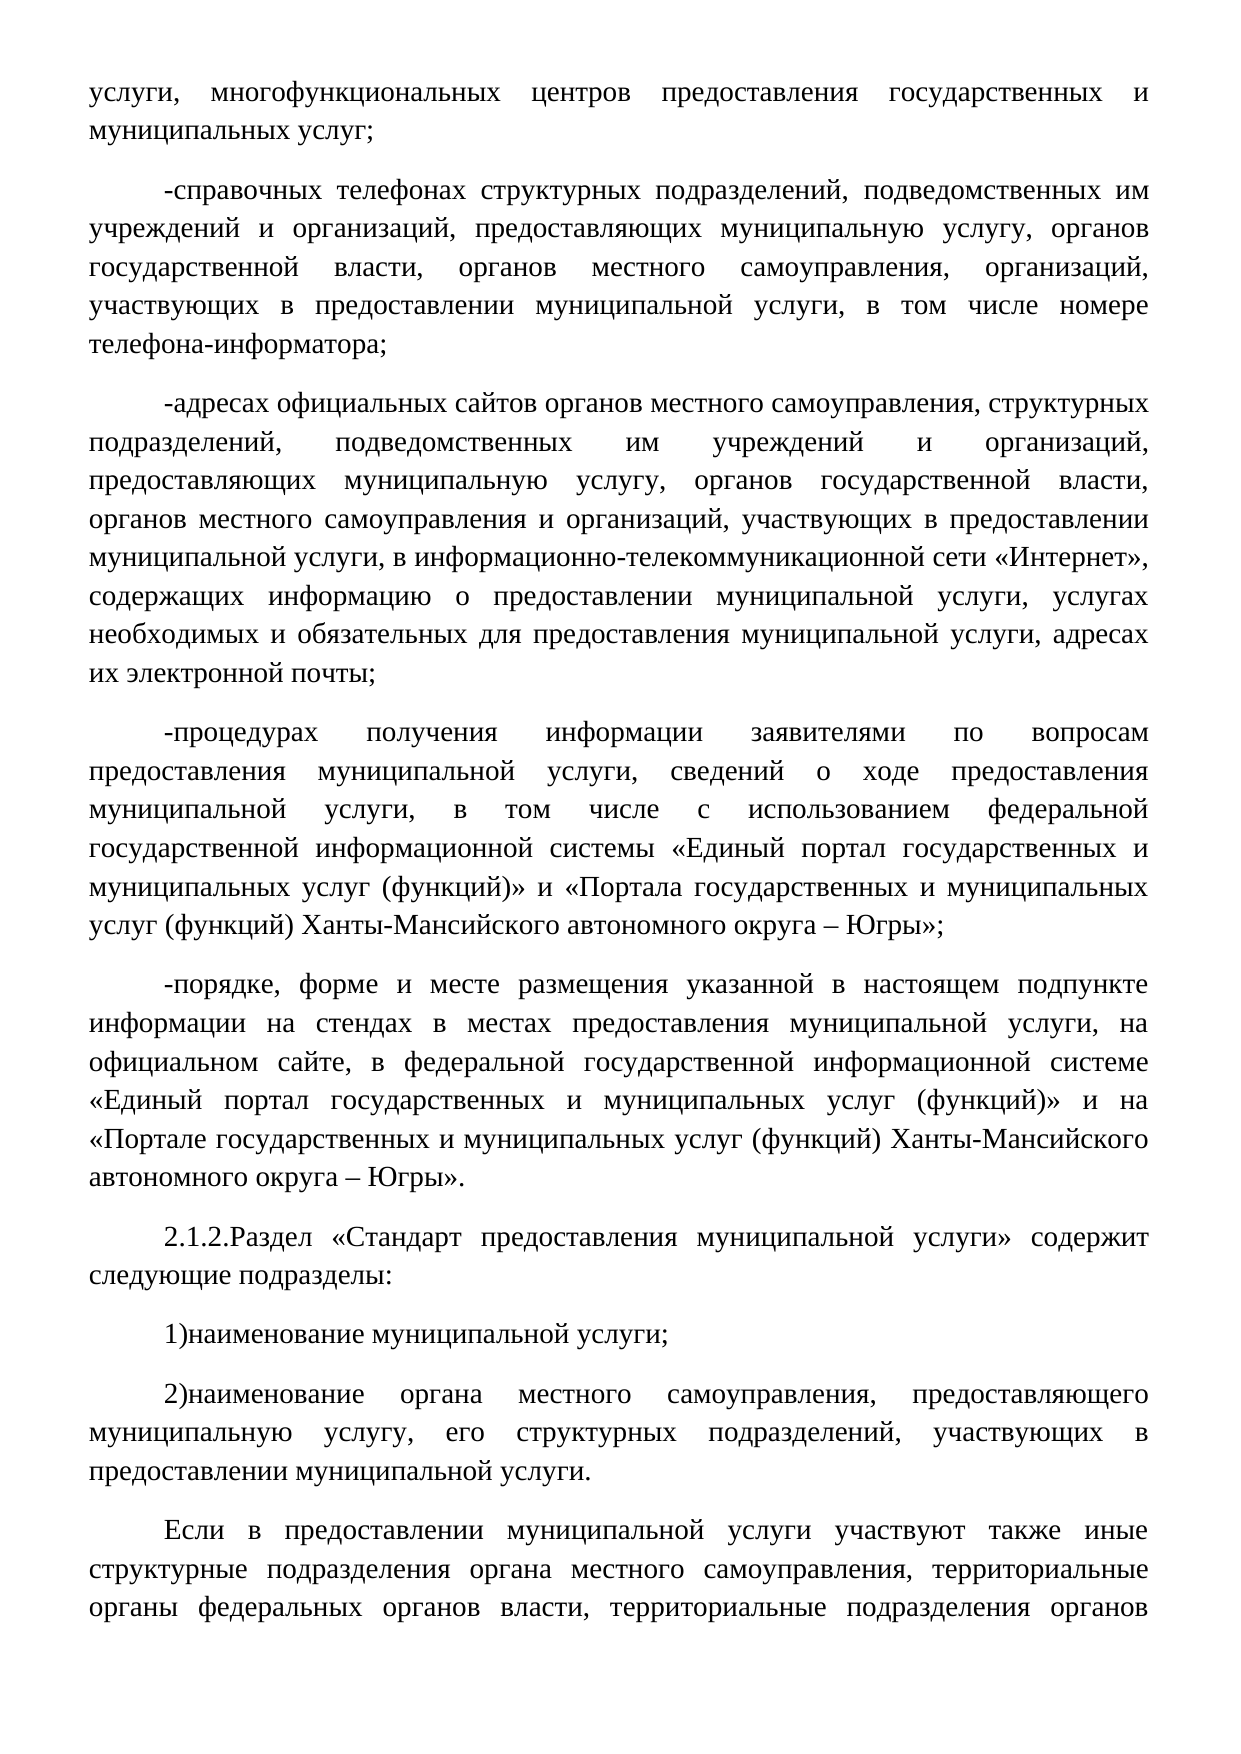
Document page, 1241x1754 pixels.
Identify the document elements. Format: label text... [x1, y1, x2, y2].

text 1)наименование муниципальной услуги; [89, 1317, 1149, 1350]
text -справочных телефонах структурных подразделений, подведомственных им учреждений и организаций, предоставляющих муниципальную услугу, органов государственной власти, органов местного самоуправления, организаций, участвующих в предоставлении муниципальной услуги, в том числе номере телефона-информатора; [89, 172, 1149, 359]
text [89, 74, 1149, 146]
text -порядке, форме и месте размещения указанной в настоящем подпункте информации на стендах в местах предоставления муниципальной услуги, на официальном сайте, в федеральной государственной информационной системе «Единый портал государственных и муниципальных услуг (функций)» и на «Портале государственных и муниципальных услуг (функций) Ханты-Мансийского автономного округа – Югры». [89, 967, 1149, 1193]
text -адресах официальных сайтов органов местного самоуправления, структурных подразделений, подведомственных им учреждений и организаций, предоставляющих муниципальную услугу, органов государственной власти, органов местного самоуправления и организаций, участвующих в предоставлении муниципальной услуги, в информационно-телекоммуникационной сети «Интернет», содержащих информацию о предоставлении муниципальной услуги, услугах необходимых и обязательных для предоставления муниципальной услуги, адресах их электронной почты; [89, 385, 1149, 689]
text 2.1.2.Раздел «Стандарт предоставления муниципальной услуги» содержит следующие подразделы: [89, 1219, 1149, 1291]
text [89, 1512, 1149, 1623]
text 2)наименование органа местного самоуправления, предоставляющего муниципальную услугу, его структурных подразделений, участвующих в предоставлении муниципальной услуги. [89, 1376, 1149, 1487]
text -процедурах получения информации заявителями по вопросам предоставления муниципальной услуги, сведений о ходе предоставления муниципальной услуги, в том числе с использованием федеральной государственной информационной системы «Единый портал государственных и муниципальных услуг (функций)» и «Портала государственных и муниципальных услуг (функций) Ханты-Мансийского автономного округа – Югры»; [89, 714, 1149, 941]
